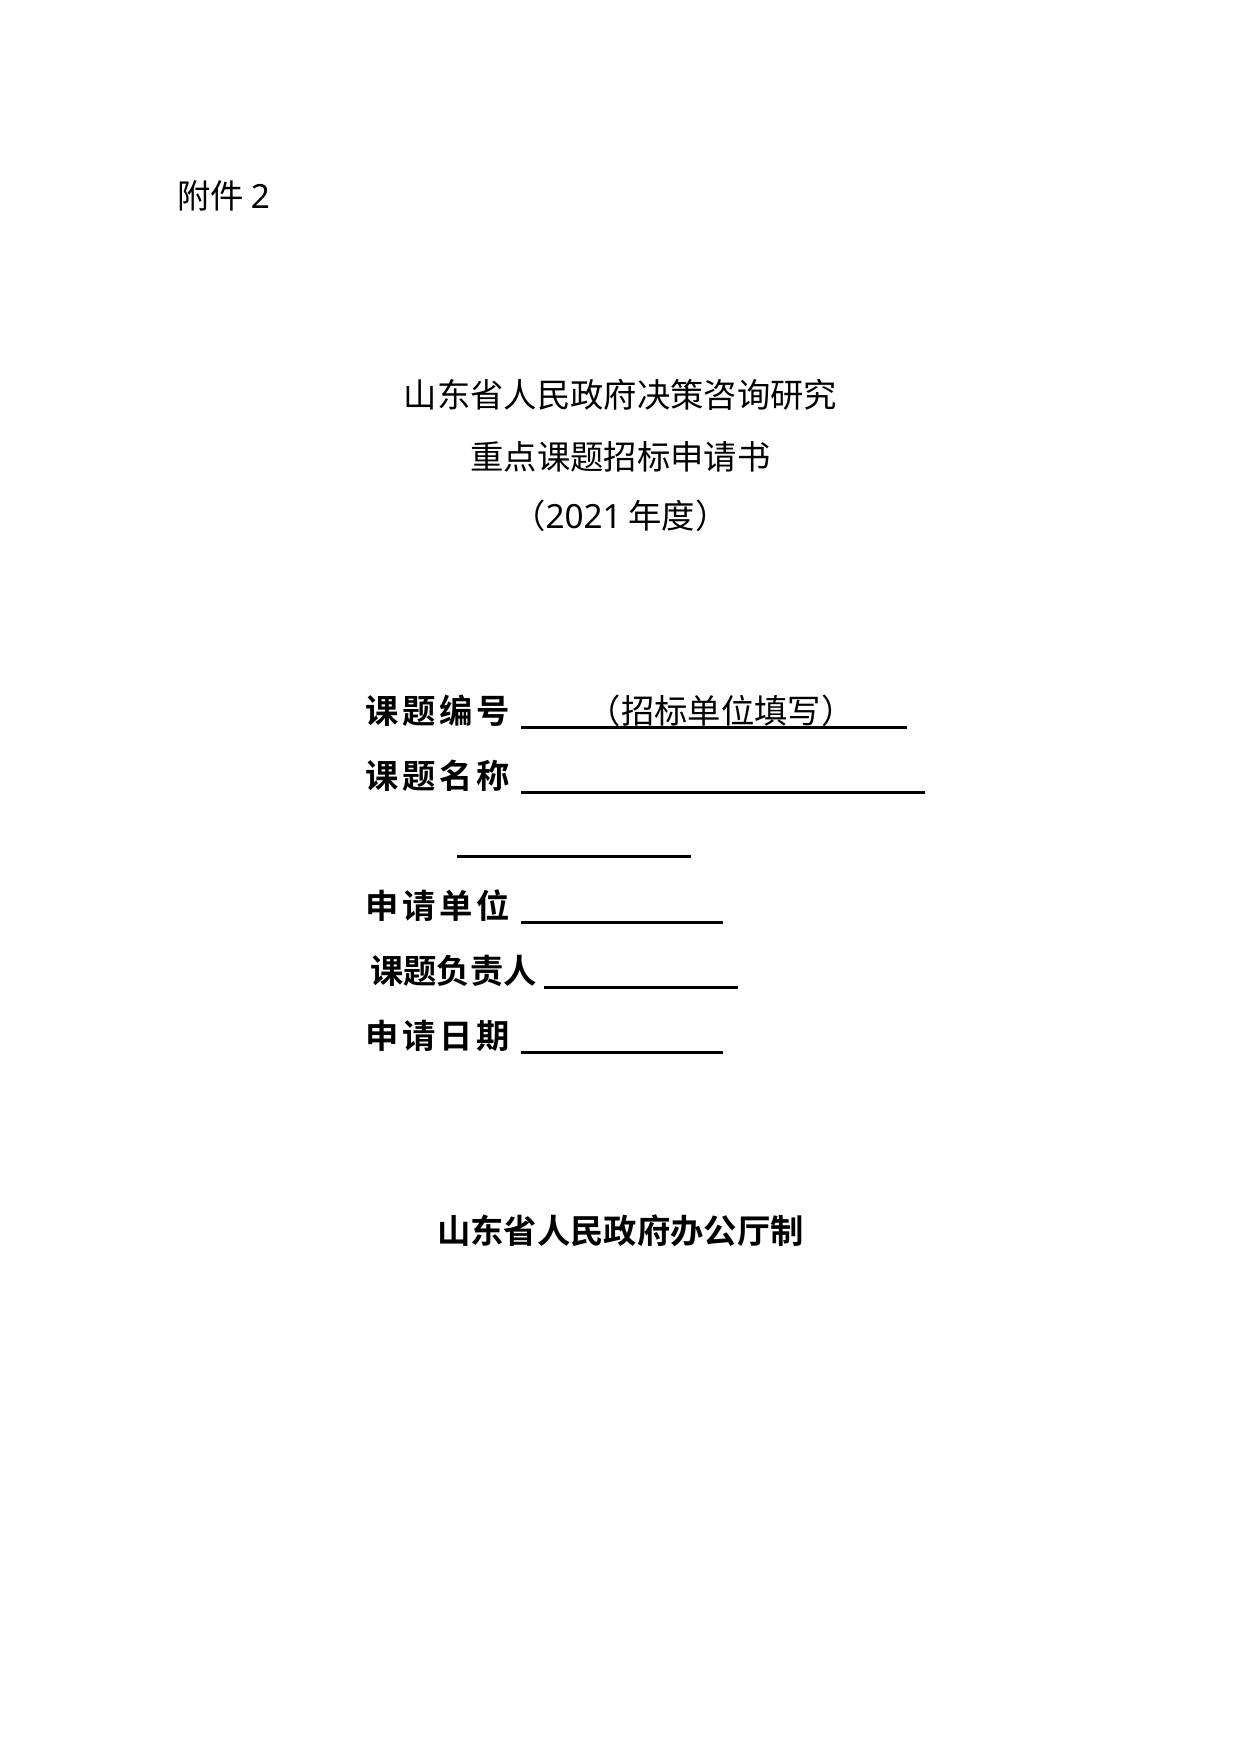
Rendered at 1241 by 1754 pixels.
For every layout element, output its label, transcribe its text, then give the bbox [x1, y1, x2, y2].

text 重点课题招标申请书 [177, 419, 1063, 482]
text 课题编号 （招标单位填写） [177, 677, 1063, 742]
text 山东省人民政府办公厅制 [177, 1197, 1063, 1262]
text 申请日期 [177, 1002, 1063, 1067]
text 附件2 [177, 162, 1063, 227]
text 申请单位 [177, 872, 1063, 937]
text 课题负责人 [177, 937, 1063, 1002]
text 课题名称 [177, 742, 1063, 807]
text 山东省人民政府决策咨询研究 [177, 357, 1063, 419]
text （2021年度） [177, 482, 1063, 547]
